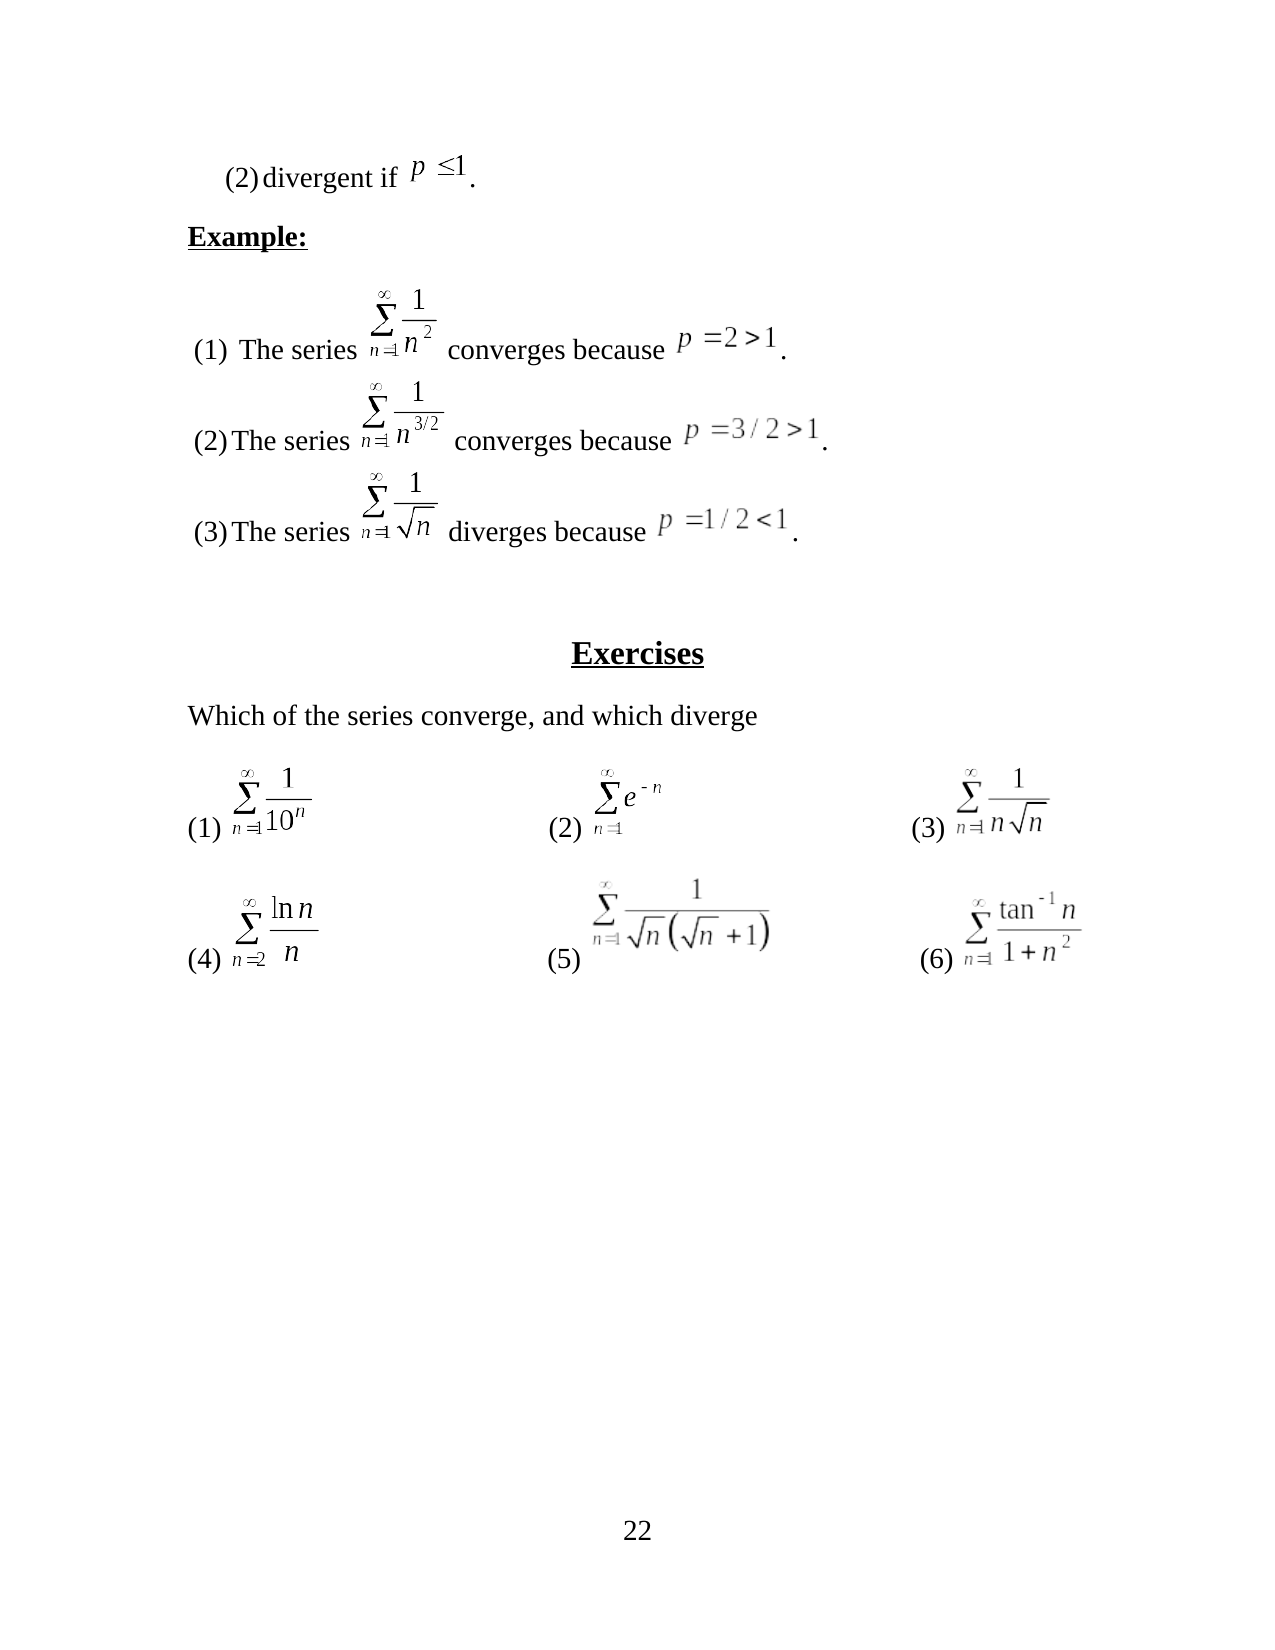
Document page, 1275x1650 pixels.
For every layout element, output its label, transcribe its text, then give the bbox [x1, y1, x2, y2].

text (1) (2) (3) [187, 757, 1087, 844]
text (4) (5) (6) [187, 870, 1087, 974]
list The series converges because . [194, 279, 1087, 365]
text Example: [187, 219, 1087, 253]
list divergent if . [225, 150, 1087, 194]
list The series diverges because . [194, 462, 1087, 548]
text Exercises [187, 633, 1087, 672]
list The series converges because . [194, 370, 1087, 457]
text Which of the series converge, and which diverge [187, 698, 1087, 732]
